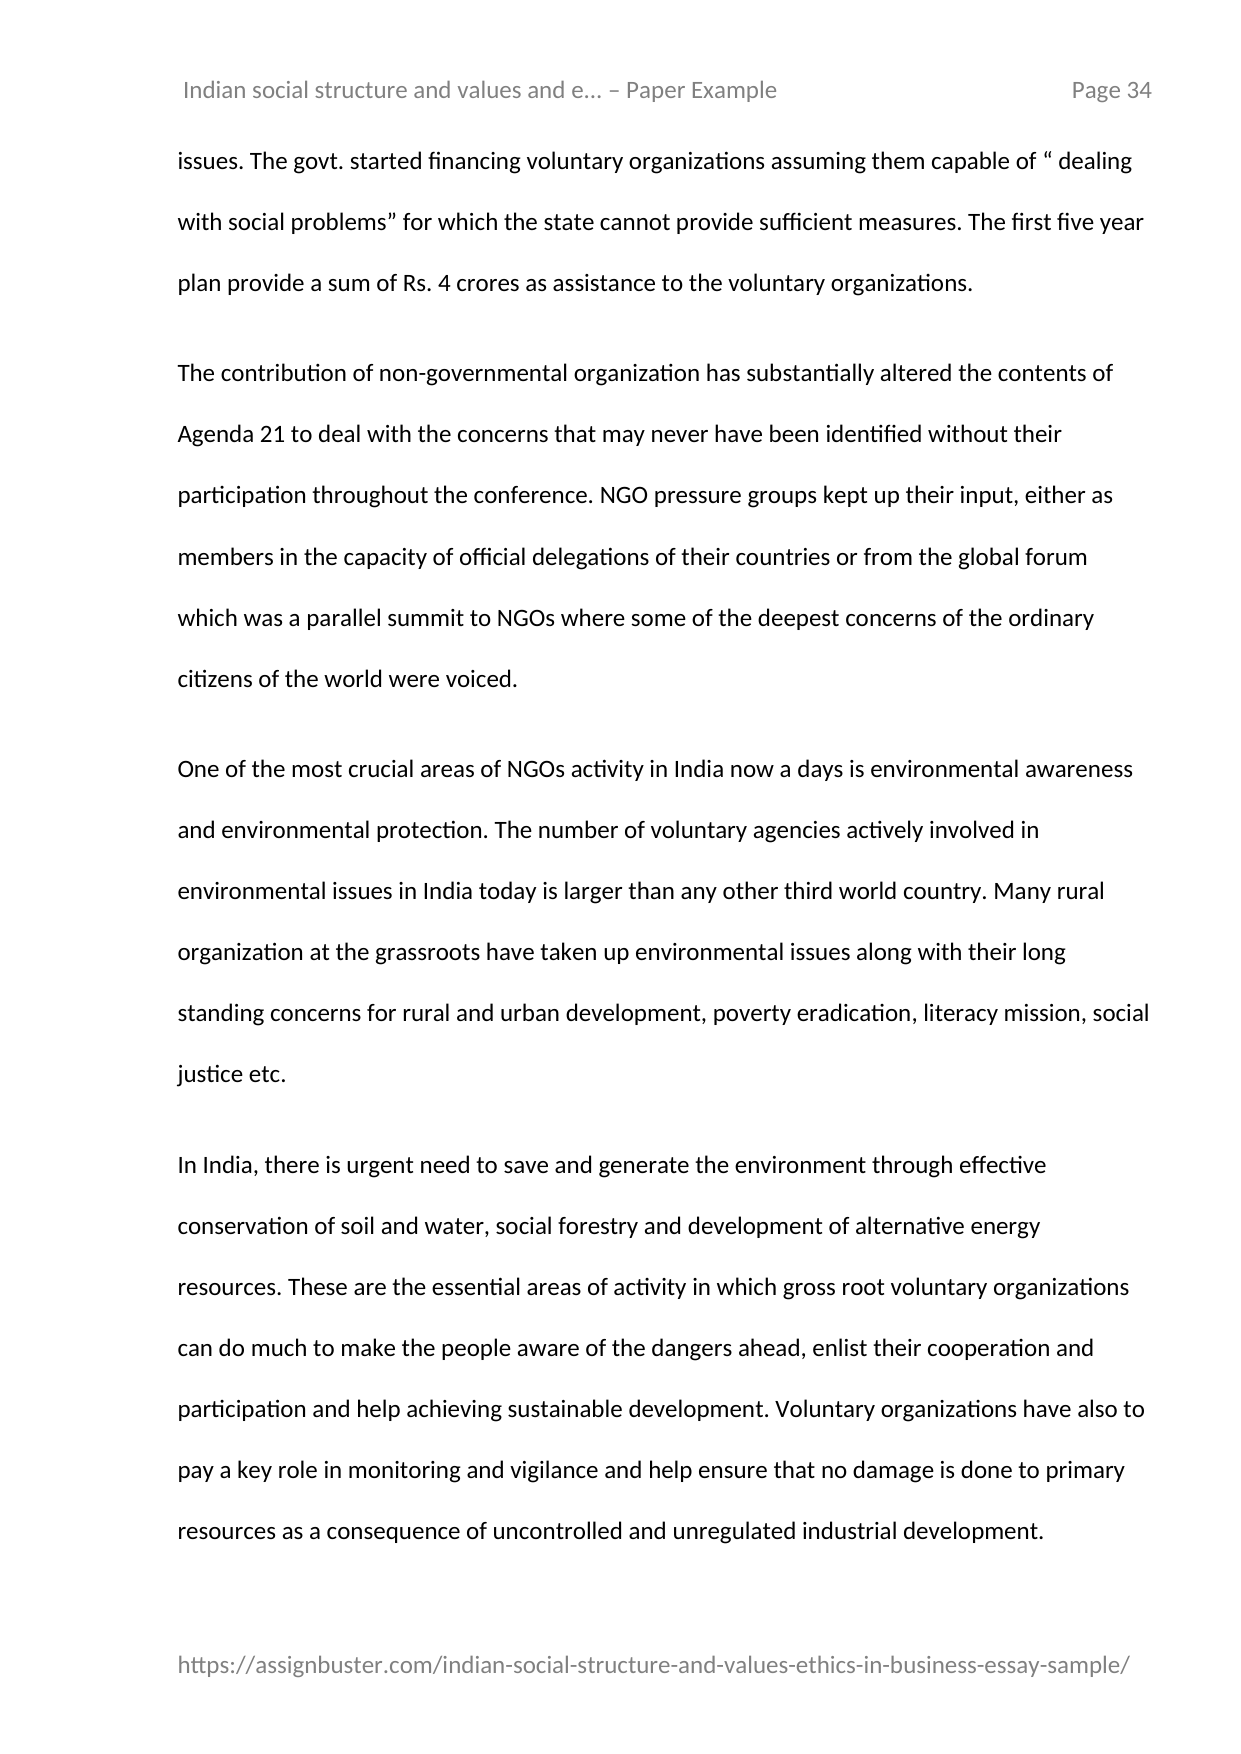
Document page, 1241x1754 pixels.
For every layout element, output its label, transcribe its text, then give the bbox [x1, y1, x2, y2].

text The contribution of non-governmental organization has substantially altered the contents of Agenda 21 to deal with the concerns that may never have been identified without their participation throughout the conference. NGO pressure groups kept up their input, either as members in the capacity of official delegations of their countries or from the global forum which was a parallel summit to NGOs where some of the deepest concerns of the ordinary citizens of the world were voiced. [177, 358, 1152, 693]
text In India, there is urgent need to save and generate the environment through effective conservation of soil and water, social forestry and development of alternative energy resources. These are the essential areas of activity in which gross root voluntary organizations can do much to make the people aware of the dangers ahead, enlist their cooperation and participation and help achieving sustainable development. Voluntary organizations have also to pay a key role in monitoring and vigilance and help ensure that no damage is done to primary resources as a consequence of uncontrolled and unregulated industrial development. [177, 1149, 1152, 1546]
text One of the most crucial areas of NGOs activity in India now a days is environmental awareness and environmental protection. The number of voluntary agencies actively involved in environmental issues in India today is larger than any other third world country. Many rural organization at the grassroots have taken up environmental issues along with their long standing concerns for rural and urban development, poverty eradication, literacy mission, social justice etc. [177, 753, 1152, 1089]
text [177, 145, 1152, 298]
